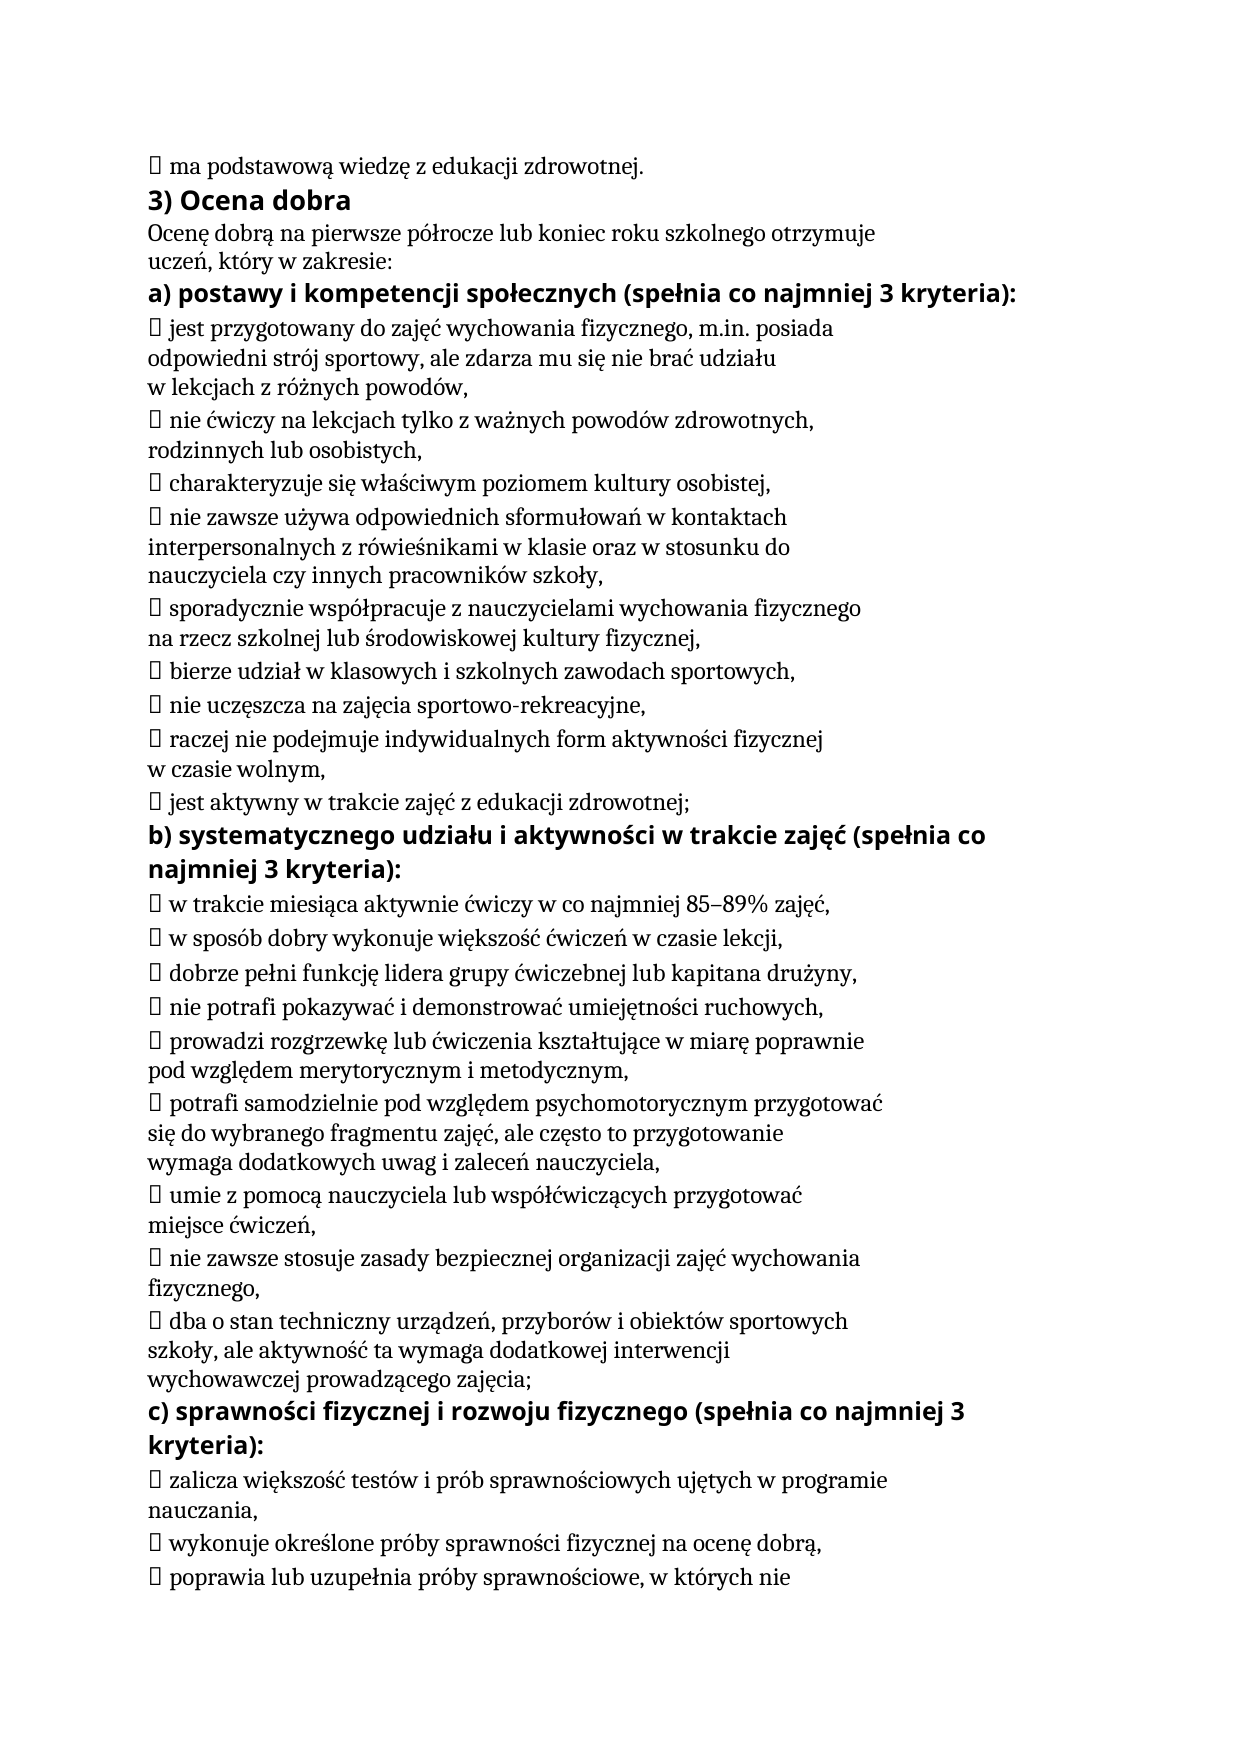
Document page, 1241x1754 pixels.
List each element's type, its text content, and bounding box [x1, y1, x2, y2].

text w lekcjach z różnych powodów, [148, 373, 1093, 402]
text 3) Ocena dobra [148, 182, 1093, 218]
text  nie uczęszcza na zajęcia sportowo-rekreacyjne, [148, 687, 1093, 721]
text a) postawy i kompetencji społecznych (spełnia co najmniej 3 kryteria): [148, 276, 1093, 310]
text wymaga dodatkowych uwag i zaleceń nauczyciela, [148, 1148, 1093, 1177]
text fizycznego, [148, 1273, 1093, 1302]
text  prowadzi rozgrzewkę lub ćwiczenia kształtujące w miarę poprawnie [148, 1022, 1093, 1056]
text miejsce ćwiczeń, [148, 1211, 1093, 1239]
text kryteria): [148, 1428, 1093, 1462]
text  w trakcie miesiąca aktywnie ćwiczy w co najmniej 85–89% zajęć, [148, 886, 1093, 920]
text  dba o stan techniczny urządzeń, przyborów i obiektów sportowych [148, 1302, 1093, 1336]
text  charakteryzuje się właściwym poziomem kultury osobistej, [148, 464, 1093, 498]
text w czasie wolnym, [148, 755, 1093, 784]
text szkoły, ale aktywność ta wymaga dodatkowej interwencji [148, 1336, 1093, 1365]
text nauczyciela czy innych pracowników szkoły, [148, 561, 1093, 590]
text odpowiedni strój sportowy, ale zdarza mu się nie brać udziału [148, 344, 1093, 373]
text  wykonuje określone próby sprawności fizycznej na ocenę dobrą, [148, 1525, 1093, 1559]
text  ma podstawową wiedzę z edukacji zdrowotnej. [148, 148, 1093, 182]
text c) sprawności fizycznej i rozwoju fizycznego (spełnia co najmniej 3 [148, 1394, 1093, 1428]
text nauczania, [148, 1496, 1093, 1525]
text uczeń, który w zakresie: [148, 247, 1093, 276]
text  nie zawsze stosuje zasady bezpiecznej organizacji zajęć wychowania [148, 1239, 1093, 1273]
text się do wybranego fragmentu zajęć, ale często to przygotowanie [148, 1119, 1093, 1148]
text wychowawczej prowadzącego zajęcia; [148, 1365, 1093, 1394]
text  poprawia lub uzupełnia próby sprawnościowe, w których nie [148, 1559, 1093, 1593]
text na rzecz szkolnej lub środowiskowej kultury fizycznej, [148, 624, 1093, 653]
text  nie potrafi pokazywać i demonstrować umiejętności ruchowych, [148, 988, 1093, 1022]
text  nie ćwiczy na lekcjach tylko z ważnych powodów zdrowotnych, [148, 402, 1093, 436]
text najmniej 3 kryteria): [148, 852, 1093, 886]
text  w sposób dobry wykonuje większość ćwiczeń w czasie lekcji, [148, 920, 1093, 954]
text interpersonalnych z rówieśnikami w klasie oraz w stosunku do [148, 533, 1093, 561]
text pod względem merytorycznym i metodycznym, [148, 1056, 1093, 1085]
text  zalicza większość testów i prób sprawnościowych ujętych w programie [148, 1462, 1093, 1496]
text  nie zawsze używa odpowiednich sformułowań w kontaktach [148, 498, 1093, 533]
text Ocenę dobrą na pierwsze półrocze lub koniec roku szkolnego otrzymuje [148, 218, 1093, 247]
text b) systematycznego udziału i aktywności w trakcie zajęć (spełnia co [148, 818, 1093, 852]
text  bierze udział w klasowych i szkolnych zawodach sportowych, [148, 653, 1093, 687]
text  dobrze pełni funkcję lidera grupy ćwiczebnej lub kapitana drużyny, [148, 954, 1093, 988]
text  jest aktywny w trakcie zajęć z edukacji zdrowotnej; [148, 784, 1093, 818]
text  raczej nie podejmuje indywidualnych form aktywności fizycznej [148, 721, 1093, 755]
text  sporadycznie współpracuje z nauczycielami wychowania fizycznego [148, 590, 1093, 624]
text  jest przygotowany do zajęć wychowania fizycznego, m.in. posiada [148, 310, 1093, 344]
text  umie z pomocą nauczyciela lub współćwiczących przygotować [148, 1177, 1093, 1211]
text rodzinnych lub osobistych, [148, 436, 1093, 464]
text  potrafi samodzielnie pod względem psychomotorycznym przygotować [148, 1085, 1093, 1119]
